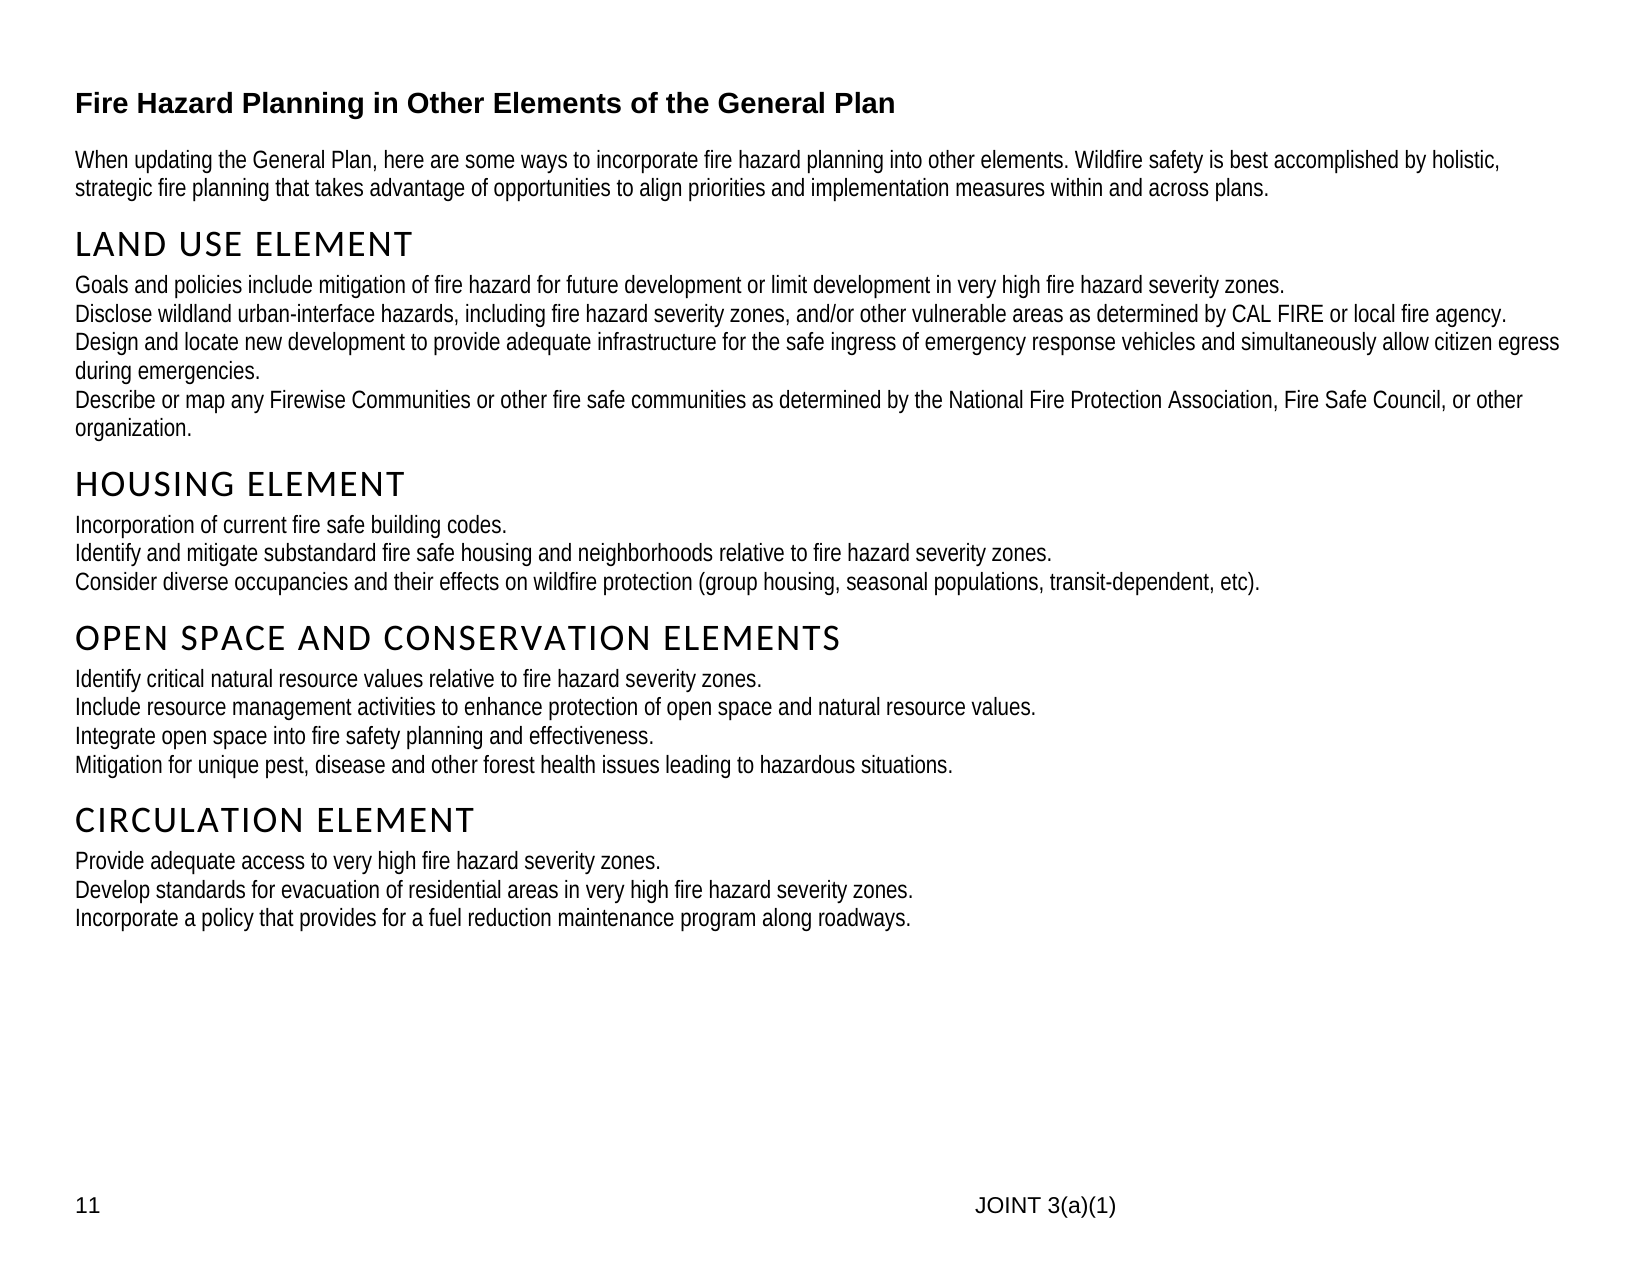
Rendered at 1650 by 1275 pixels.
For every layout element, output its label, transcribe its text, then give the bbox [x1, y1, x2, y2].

text Provide adequate access to very high fire hazard severity zones. [75, 846, 1575, 875]
text When updating the General Plan, here are some ways to incorporate fire hazard planning into other elements. Wildfire safety is best accomplished by holistic, strategic fire planning that takes advantage of opportunities to align priorities and implementation measures within and across plans. [75, 145, 1575, 202]
text Integrate open space into fire safety planning and effectiveness. [75, 721, 1575, 749]
subtitle Circulation Element [75, 803, 1575, 840]
subtitle Fire Hazard Planning in Other Elements of the General Plan [75, 86, 1575, 120]
text Develop standards for evacuation of residential areas in very high fire hazard severity zones. [75, 875, 1575, 903]
text Goals and policies include mitigation of fire hazard for future development or limit development in very high fire hazard severity zones. [75, 270, 1575, 299]
text Consider diverse occupancies and their effects on wildfire protection (group housing, seasonal populations, transit-dependent, etc). [75, 567, 1575, 596]
subtitle Open Space and Conservation Elements [75, 621, 1575, 657]
text Disclose wildland urban-interface hazards, including fire hazard severity zones, and/or other vulnerable areas as determined by CAL FIRE or local fire agency. [75, 299, 1575, 327]
text Incorporation of current fire safe building codes. [75, 510, 1575, 538]
text Incorporate a policy that provides for a fuel reduction maintenance program along roadways. [75, 903, 1575, 932]
subtitle Land Use Element [75, 227, 1575, 264]
text Include resource management activities to enhance protection of open space and natural resource values. [75, 692, 1575, 721]
subtitle Housing Element [75, 467, 1575, 503]
text Identify and mitigate substandard fire safe housing and neighborhoods relative to fire hazard severity zones. [75, 538, 1575, 567]
text Describe or map any Firewise Communities or other fire safe communities as determined by the National Fire Protection Association, Fire Safe Council, or other organization. [75, 384, 1575, 442]
text Identify critical natural resource values relative to fire hazard severity zones. [75, 664, 1575, 692]
text Design and locate new development to provide adequate infrastructure for the safe ingress of emergency response vehicles and simultaneously allow citizen egress during emergencies. [75, 327, 1575, 384]
text Mitigation for unique pest, disease and other forest health issues leading to hazardous situations. [75, 749, 1575, 778]
